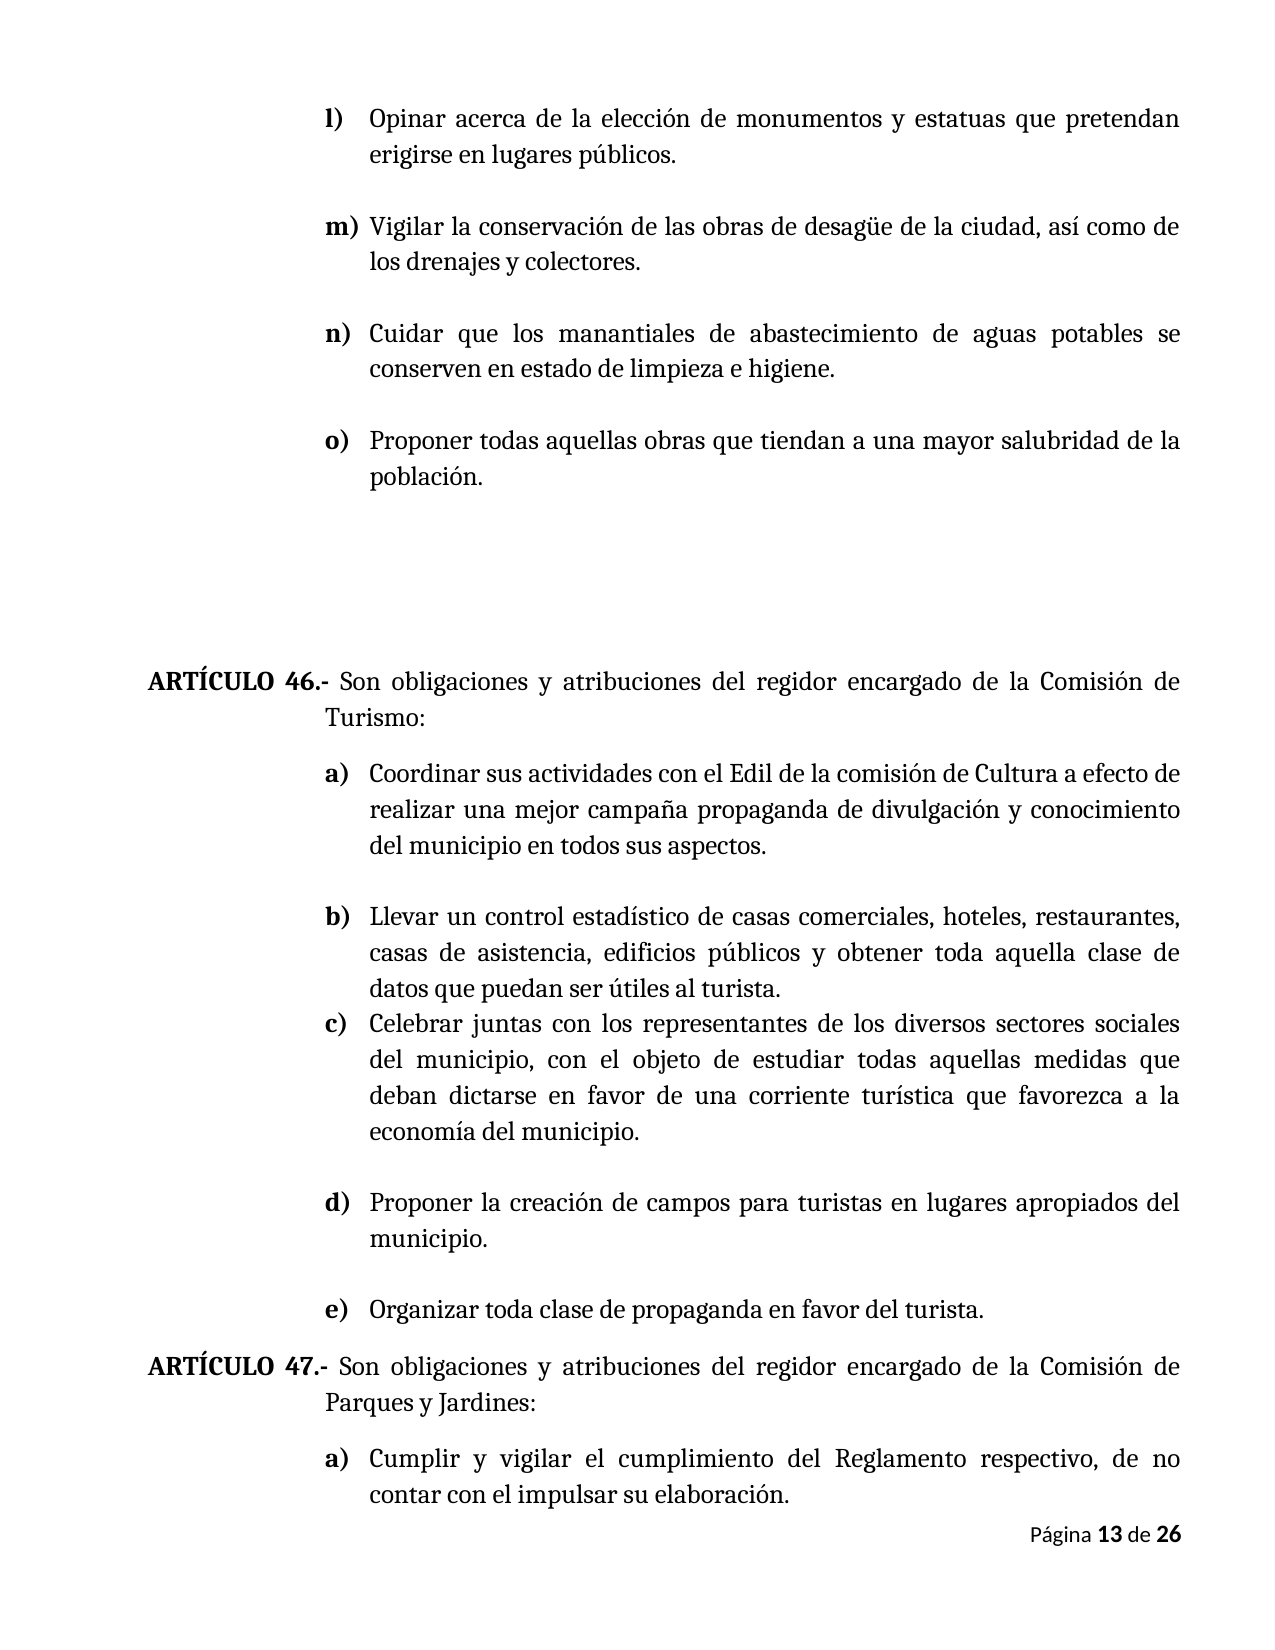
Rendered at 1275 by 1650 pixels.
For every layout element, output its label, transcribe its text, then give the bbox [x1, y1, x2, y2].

list Celebrar juntas con los representantes de los diversos sectores sociales del municipio, con el objeto de estudiar todas aquellas medidas que deban dictarse en favor de una corriente turística que favorezca a la economía del municipio. [325, 1008, 1181, 1147]
list Llevar un control estadístico de casas comerciales, hoteles, restaurantes, casas de asistencia, edificios públicos y obtener toda aquella clase de datos que puedan ser útiles al turista. [325, 901, 1181, 1004]
text ARTÍCULO 46.- Son obligaciones y atribuciones del regidor encargado de la Comisión de Turismo: [148, 666, 1181, 733]
list Cumplir y vigilar el cumplimiento del Reglamento respectivo, de no contar con el impulsar su elaboración. [325, 1443, 1181, 1510]
list Coordinar sus actividades con el Edil de la comisión de Cultura a efecto de realizar una mejor campaña propaganda de divulgación y conocimiento del municipio en todos sus aspectos. [325, 758, 1181, 861]
list Proponer todas aquellas obras que tiendan a una mayor salubridad de la población. [325, 425, 1181, 492]
list Opinar acerca de la elección de monumentos y estatuas que pretendan erigirse en lugares públicos. [325, 103, 1181, 170]
list Cuidar que los manantiales de abastecimiento de aguas potables se conserven en estado de limpieza e higiene. [325, 318, 1181, 385]
list Organizar toda clase de propaganda en favor del turista. [325, 1294, 1181, 1326]
list Proponer la creación de campos para turistas en lugares apropiados del municipio. [325, 1187, 1181, 1254]
text ARTÍCULO 47.- Son obligaciones y atribuciones del regidor encargado de la Comisión de Parques y Jardines: [148, 1351, 1181, 1418]
list Vigilar la conservación de las obras de desagüe de la ciudad, así como de los drenajes y colectores. [325, 211, 1181, 277]
